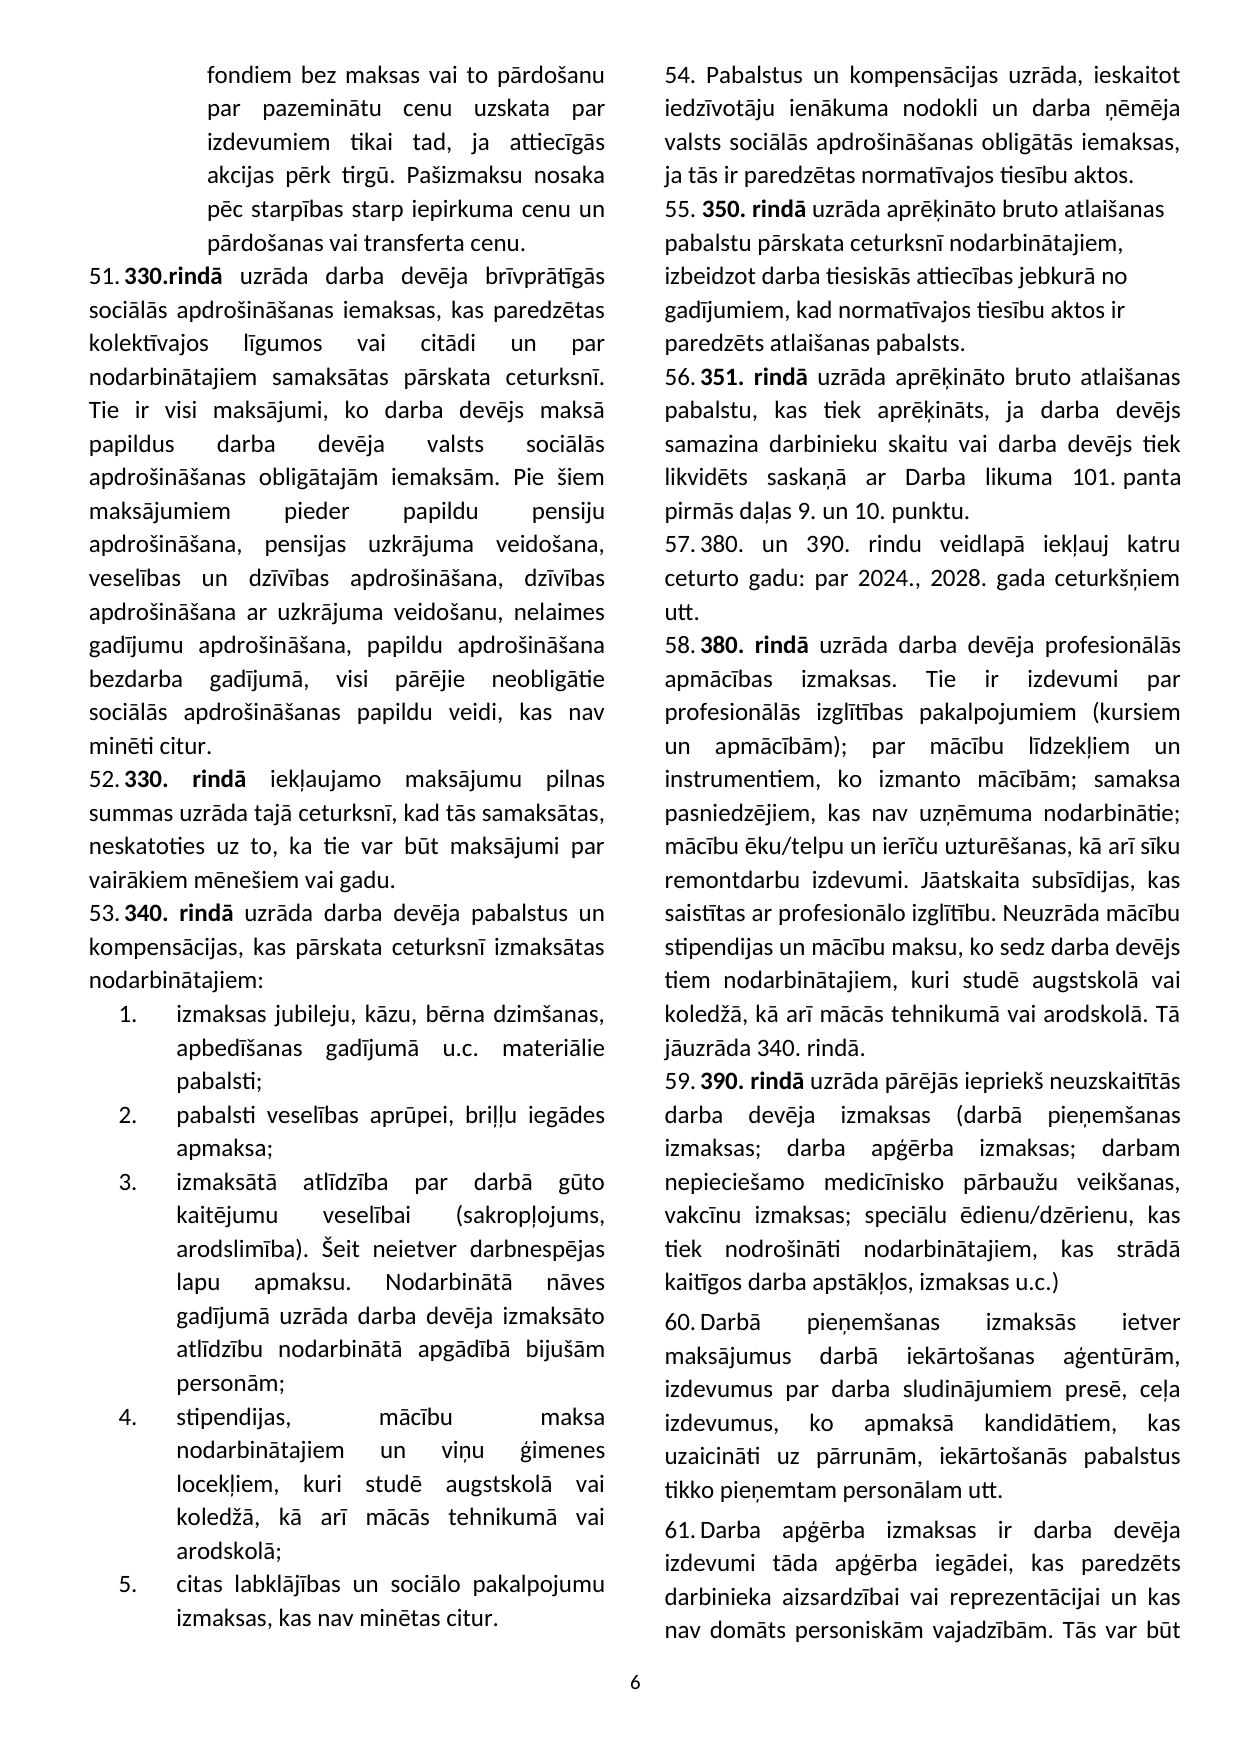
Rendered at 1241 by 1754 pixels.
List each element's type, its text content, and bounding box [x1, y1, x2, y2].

list 390. rindā uzrāda pārējās iepriekš neuzskaitītās darba devēja izmaksas (darbā pieņemšanas izmaksas; darba apģērba izmaksas; darbam nepieciešamo medicīnisko pārbaužu veikšanas, vakcīnu izmaksas; speciālu ēdienu/dzērienu, kas tiek nodrošināti nodarbinātajiem, kas strādā kaitīgos darba apstākļos, izmaksas u.c.) [664, 1065, 1181, 1297]
list Darbā pieņemšanas izmaksās ietver maksājumus darbā iekārtošanas aģentūrām, izdevumus par darba sludinājumiem presē, ceļa izdevumus, ko apmaksā kandidātiem, kas uzaicināti uz pārrunām, iekārtošanās pabalstus tikko pieņemtam personālam utt. [664, 1306, 1181, 1504]
list pabalsti veselības aprūpei, briļļu iegādes apmaksa; [118, 1099, 605, 1163]
list 340. rindā uzrāda darba devēja pabalstus un kompensācijas, kas pārskata ceturksnī izmaksātas nodarbinātajiem: [89, 898, 605, 995]
text 55. 350. rindā uzrāda aprēķināto bruto atlaišanas pabalstu pārskata ceturksnī nodarbinātajiem, izbeidzot darba tiesiskās attiecības jebkurā no gadījumiem, kad normatīvajos tiesību aktos ir paredzēts atlaišanas pabalsts. [664, 193, 1181, 358]
list izmaksātā atlīdzība par darbā gūto kaitējumu veselībai (sakropļojums, arodslimība). Šeit neietver darbnespējas lapu apmaksu. Nodarbinātā nāves gadījumā uzrāda darba devēja izmaksāto atlīdzību nodarbinātā apgādībā bijušām personām; [118, 1166, 605, 1398]
list stipendijas, mācību maksa nodarbinātajiem un viņu ģimenes locekļiem, kuri studē augstskolā vai koledžā, kā arī mācās tehnikumā vai arodskolā; [118, 1401, 605, 1565]
list 330. rindā iekļaujamo maksājumu pilnas summas uzrāda tajā ceturksnī, kad tās samaksātas, neskatoties uz to, ka tie var būt maksājumi par vairākiem mēnešiem vai gadu. [89, 763, 605, 894]
list 330.rindā uzrāda darba devēja brīvprātīgās sociālās apdrošināšanas iemaksas, kas paredzētas kolektīvajos līgumos vai citādi un par nodarbinātajiem samaksātas pārskata ceturksnī. Tie ir visi maksājumi, ko darba devējs maksā papildus darba devēja valsts sociālās apdrošināšanas obligātajām iemaksām. Pie šiem maksājumiem pieder papildu pensiju apdrošināšana, pensijas uzkrājuma veidošana, veselības un dzīvības apdrošināšana, dzīvības apdrošināšana ar uzkrājuma veidošanu, nelaimes gadījumu apdrošināšana, papildu apdrošināšana bezdarba gadījumā, visi pārējie neobligātie sociālās apdrošināšanas papildu veidi, kas nav minēti citur. [89, 260, 605, 760]
list 380. un 390. rindu veidlapā iekļauj katru ceturto gadu: par 2024., 2028. gada ceturkšņiem utt. [664, 529, 1181, 626]
list izmaksas jubileju, kāzu, bērna dzimšanas, apbedīšanas gadījumā u.c. materiālie pabalsti; [118, 998, 605, 1096]
list citas labklājības un sociālo pakalpojumu izmaksas, kas nav minētas citur. [118, 1568, 605, 1632]
list 351. rindā uzrāda aprēķināto bruto atlaišanas pabalstu, kas tiek aprēķināts, ja darba devējs samazina darbinieku skaitu vai darba devējs tiek likvidēts saskaņā ar Darba likuma 101. panta pirmās daļas 9. un 10. punktu. [664, 361, 1181, 526]
text 54. Pabalstus un kompensācijas uzrāda, ieskaitot iedzīvotāju ienākuma nodokli un darba ņēmēja valsts sociālās apdrošināšanas obligātās iemaksas, ja tās ir paredzētas normatīvajos tiesību aktos. [664, 59, 1181, 190]
list 380. rindā uzrāda darba devēja profesionālās apmācības izmaksas. Tie ir izdevumi par profesionālās izglītības pakalpojumiem (kursiem un apmācībām); par mācību līdzekļiem un instrumentiem, ko izmanto mācībām; samaksa pasniedzējiem, kas nav uzņēmuma nodarbinātie; mācību ēku/telpu un ierīču uzturēšanas, kā arī sīku remontdarbu izdevumi. Jāatskaita subsīdijas, kas saistītas ar profesionālo izglītību. Neuzrāda mācību stipendijas un mācību maksu, ko sedz darba devējs tiem nodarbinātajiem, kuri studē augstskolā vai koledžā, kā arī mācās tehnikumā vai arodskolā. Tā jāuzrāda 340. rindā. [664, 629, 1181, 1062]
